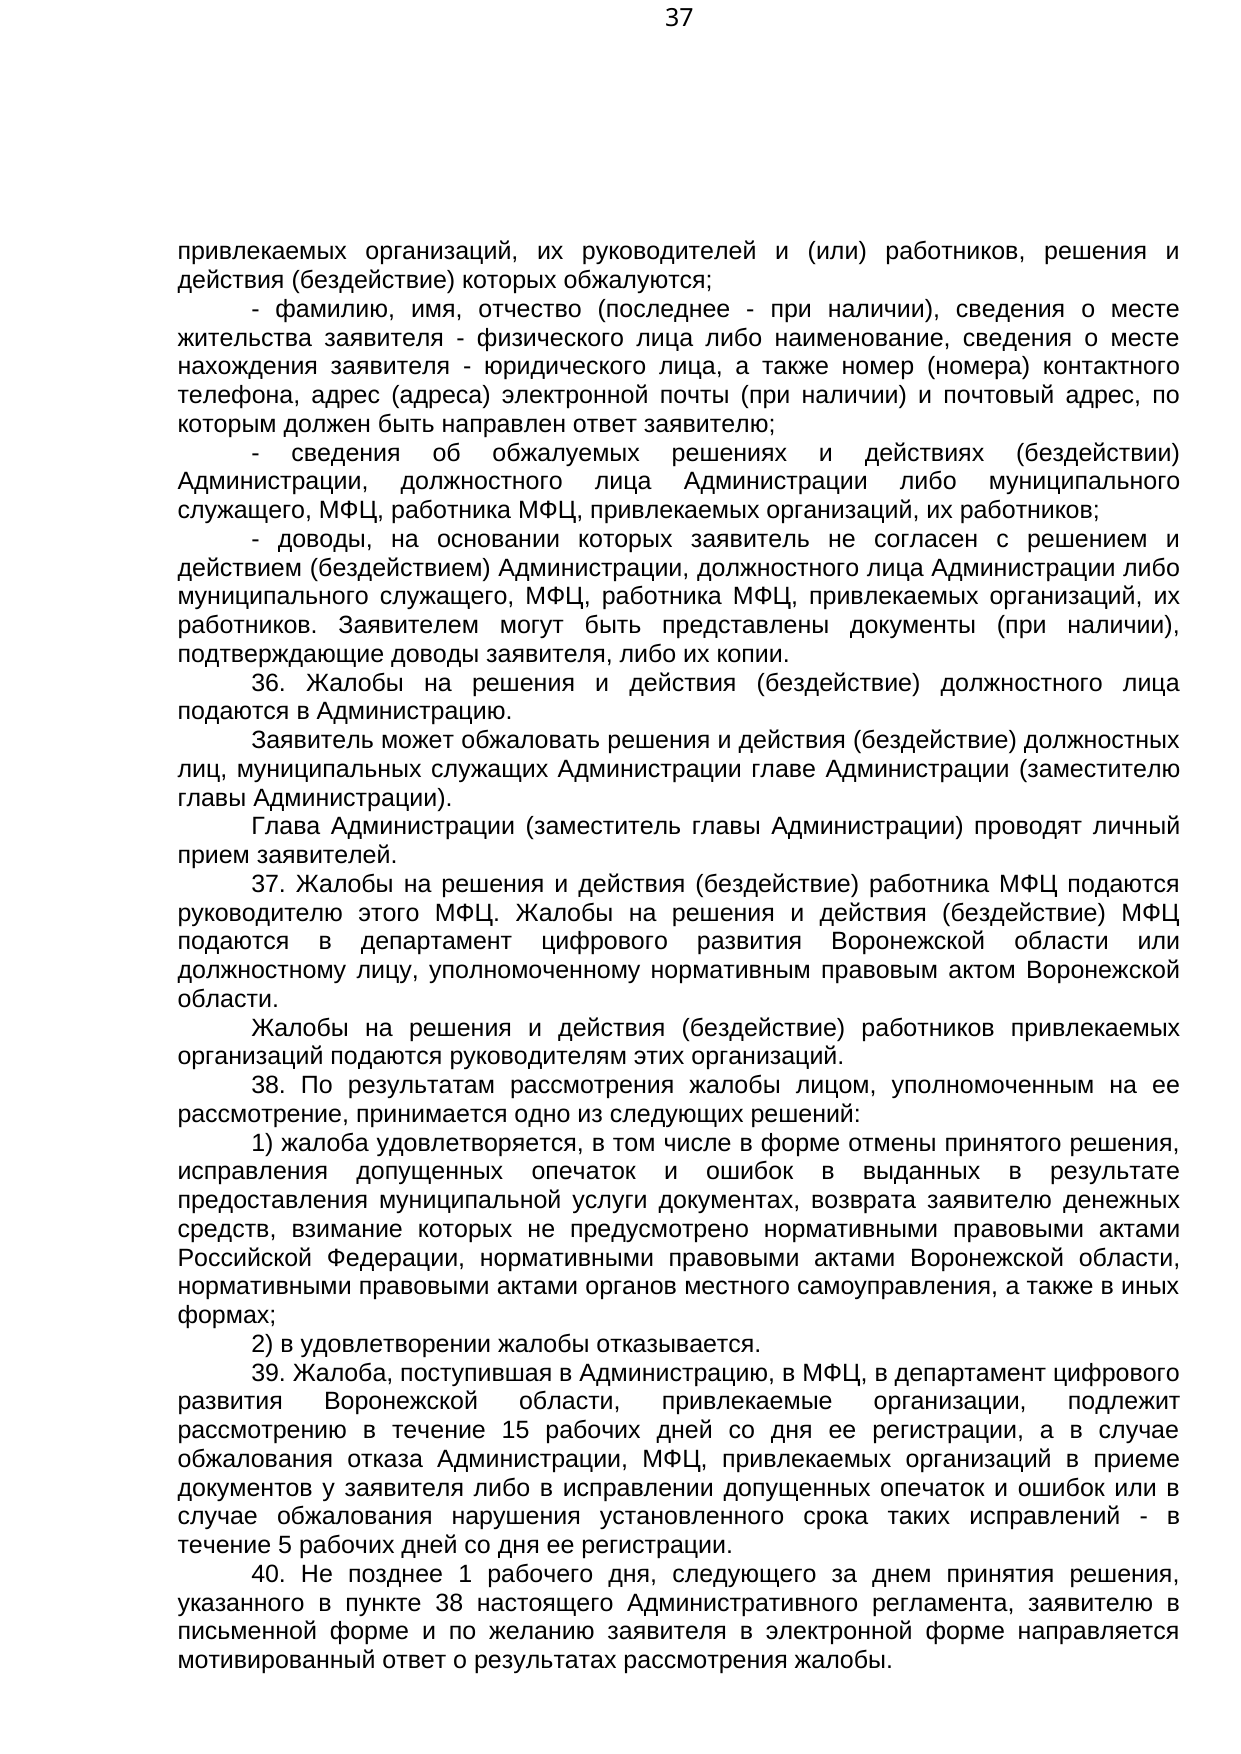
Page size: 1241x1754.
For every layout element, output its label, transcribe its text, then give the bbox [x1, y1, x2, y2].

text 2) в удовлетворении жалобы отказывается. [177, 1329, 1181, 1357]
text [177, 236, 1181, 294]
text Глава Администрации (заместитель главы Администрации) проводят личный прием заявителей. [177, 811, 1181, 869]
text 36. Жалобы на решения и действия (бездействие) должностного лица подаются в Администрацию. [177, 667, 1181, 725]
text - доводы, на основании которых заявитель не согласен с решением и действием (бездействием) Администрации, должностного лица Администрации либо муниципального служащего, МФЦ, работника МФЦ, привлекаемых организаций, их работников. Заявителем могут быть представлены документы (при наличии), подтверждающие доводы заявителя, либо их копии. [177, 524, 1181, 667]
text 40. Не позднее 1 рабочего дня, следующего за днем принятия решения, указанного в пункте 38 настоящего Административного регламента, заявителю в письменной форме и по желанию заявителя в электронной форме направляется мотивированный ответ о результатах рассмотрения жалобы. [177, 1559, 1181, 1674]
text - сведения об обжалуемых решениях и действиях (бездействии) Администрации, должностного лица Администрации либо муниципального служащего, МФЦ, работника МФЦ, привлекаемых организаций, их работников; [177, 437, 1181, 524]
text 1) жалоба удовлетворяется, в том числе в форме отмены принятого решения, исправления допущенных опечаток и ошибок в выданных в результате предоставления муниципальной услуги документах, возврата заявителю денежных средств, взимание которых не предусмотрено нормативными правовыми актами Российской Федерации, нормативными правовыми актами Воронежской области, нормативными правовыми актами органов местного самоуправления, а также в иных формах; [177, 1127, 1181, 1329]
text Жалобы на решения и действия (бездействие) работников привлекаемых организаций подаются руководителям этих организаций. [177, 1012, 1181, 1070]
text Заявитель может обжаловать решения и действия (бездействие) должностных лиц, муниципальных служащих Администрации главе Администрации (заместителю главы Администрации). [177, 725, 1181, 811]
text 37. Жалобы на решения и действия (бездействие) работника МФЦ подаются руководителю этого МФЦ. Жалобы на решения и действия (бездействие) МФЦ подаются в департамент цифрового развития Воронежской области или должностному лицу, уполномоченному нормативным правовым актом Воронежской области. [177, 869, 1181, 1012]
text - фамилию, имя, отчество (последнее - при наличии), сведения о месте жительства заявителя - физического лица либо наименование, сведения о месте нахождения заявителя - юридического лица, а также номер (номера) контактного телефона, адрес (адреса) электронной почты (при наличии) и почтовый адрес, по которым должен быть направлен ответ заявителю; [177, 294, 1181, 437]
text 38. По результатам рассмотрения жалобы лицом, уполномоченным на ее рассмотрение, принимается одно из следующих решений: [177, 1070, 1181, 1127]
text 39. Жалоба, поступившая в Администрацию, в МФЦ, в департамент цифрового развития Воронежской области, привлекаемые организации, подлежит рассмотрению в течение 15 рабочих дней со дня ее регистрации, а в случае обжалования отказа Администрации, МФЦ, привлекаемых организаций в приеме документов у заявителя либо в исправлении допущенных опечаток и ошибок или в случае обжалования нарушения установленного срока таких исправлений - в течение 5 рабочих дней со дня ее регистрации. [177, 1357, 1181, 1559]
